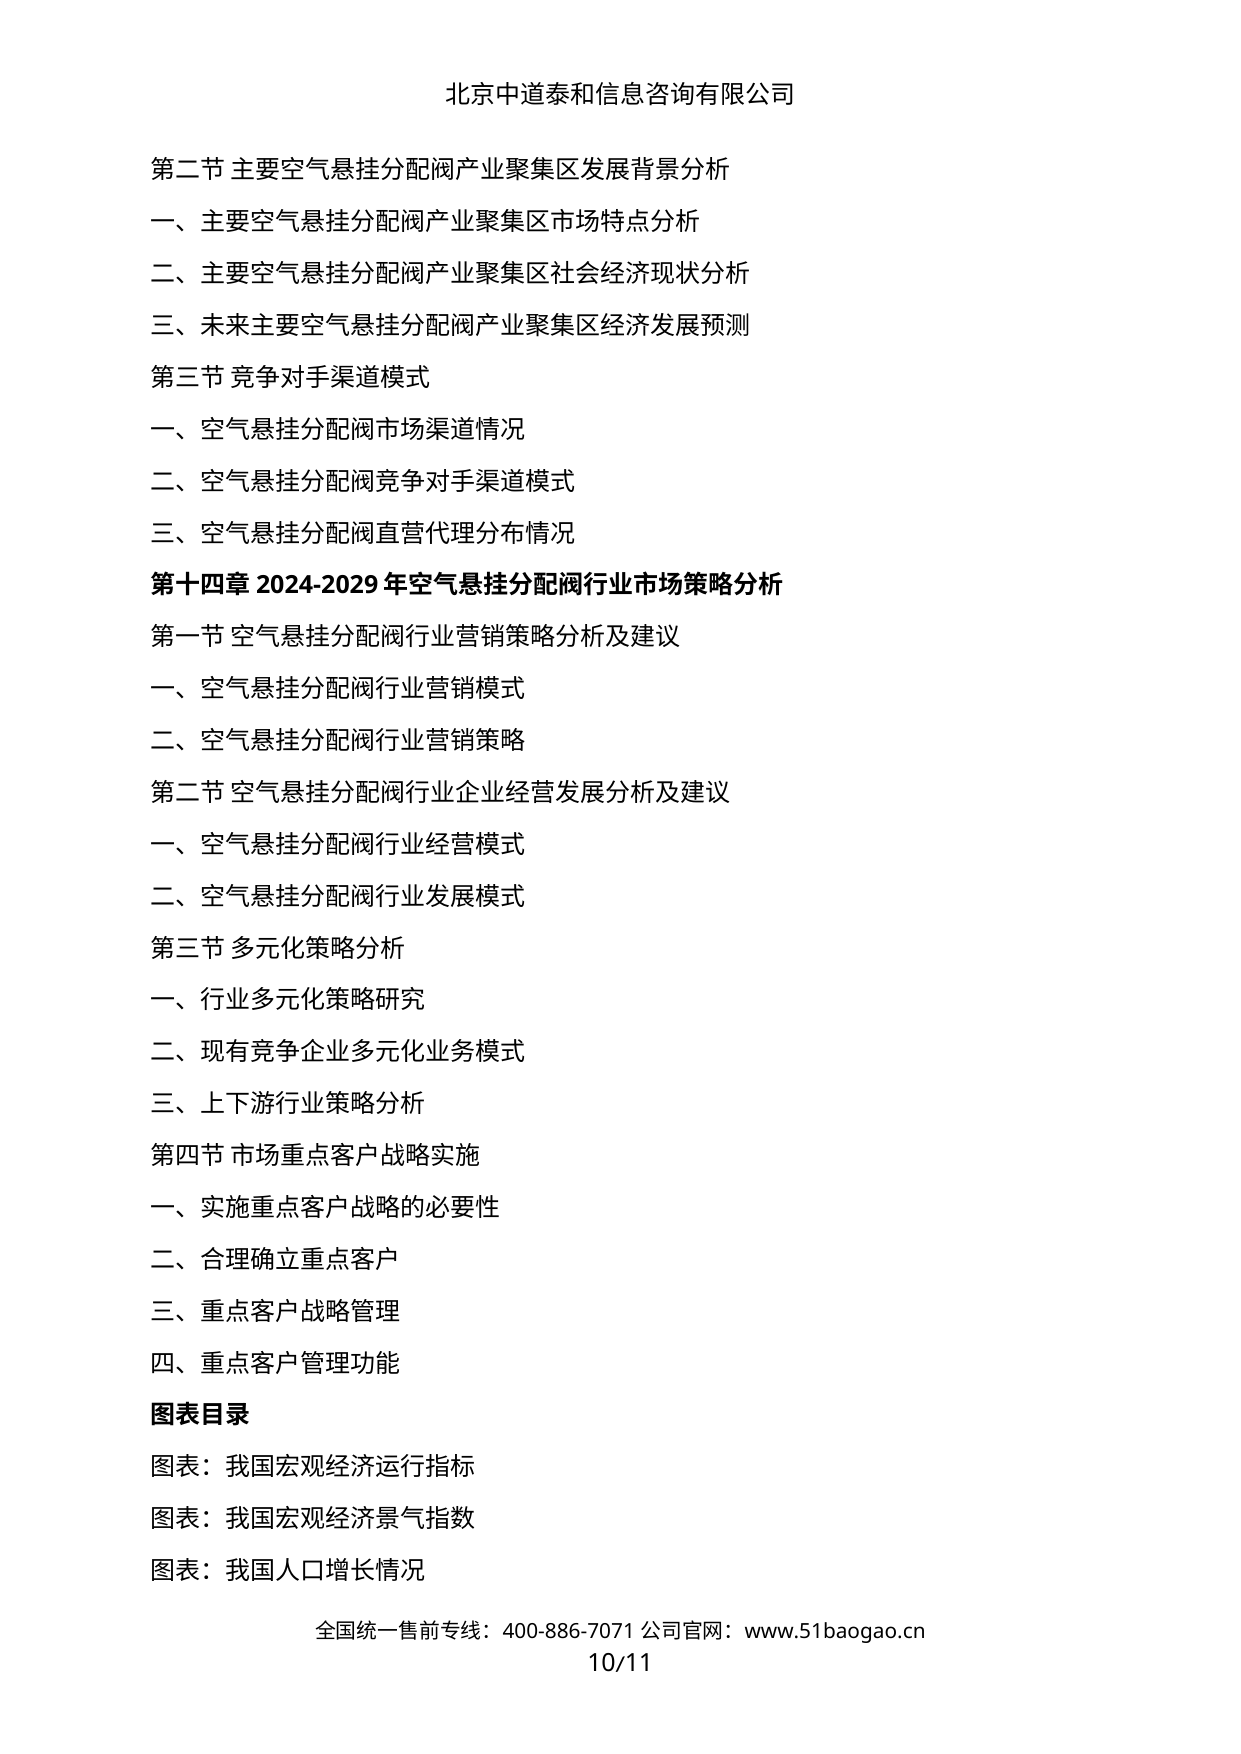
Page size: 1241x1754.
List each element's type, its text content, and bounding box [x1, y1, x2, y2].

text 三、重点客户战略管理 [150, 1291, 1090, 1327]
text 四、重点客户管理功能 [150, 1343, 1090, 1379]
text 二、现有竞争企业多元化业务模式 [150, 1032, 1090, 1068]
text 第二节 主要空气悬挂分配阀产业聚集区发展背景分析 [150, 150, 1090, 186]
text 三、未来主要空气悬挂分配阀产业聚集区经济发展预测 [150, 306, 1090, 342]
text 一、空气悬挂分配阀市场渠道情况 [150, 409, 1090, 446]
text 第十四章 2024-2029年空气悬挂分配阀行业市场策略分析 [150, 565, 1090, 601]
text 二、合理确立重点客户 [150, 1239, 1090, 1276]
text 第四节 市场重点客户战略实施 [150, 1136, 1090, 1172]
text 一、主要空气悬挂分配阀产业聚集区市场特点分析 [150, 202, 1090, 238]
text 图表目录 [150, 1395, 1090, 1431]
text 第一节 空气悬挂分配阀行业营销策略分析及建议 [150, 617, 1090, 653]
text 二、空气悬挂分配阀竞争对手渠道模式 [150, 461, 1090, 497]
text 一、实施重点客户战略的必要性 [150, 1187, 1090, 1224]
text 图表：我国人口增长情况 [150, 1551, 1090, 1587]
text 二、空气悬挂分配阀行业发展模式 [150, 876, 1090, 912]
text 二、空气悬挂分配阀行业营销策略 [150, 721, 1090, 757]
text 一、空气悬挂分配阀行业营销模式 [150, 669, 1090, 705]
text 一、空气悬挂分配阀行业经营模式 [150, 824, 1090, 861]
text 三、空气悬挂分配阀直营代理分布情况 [150, 513, 1090, 549]
text 一、行业多元化策略研究 [150, 980, 1090, 1016]
text 图表：我国宏观经济运行指标 [150, 1447, 1090, 1483]
text 二、主要空气悬挂分配阀产业聚集区社会经济现状分析 [150, 254, 1090, 290]
text 三、上下游行业策略分析 [150, 1084, 1090, 1120]
text 图表：我国宏观经济景气指数 [150, 1499, 1090, 1535]
text 第二节 空气悬挂分配阀行业企业经营发展分析及建议 [150, 772, 1090, 809]
text 第三节 多元化策略分析 [150, 928, 1090, 964]
text 第三节 竞争对手渠道模式 [150, 357, 1090, 394]
